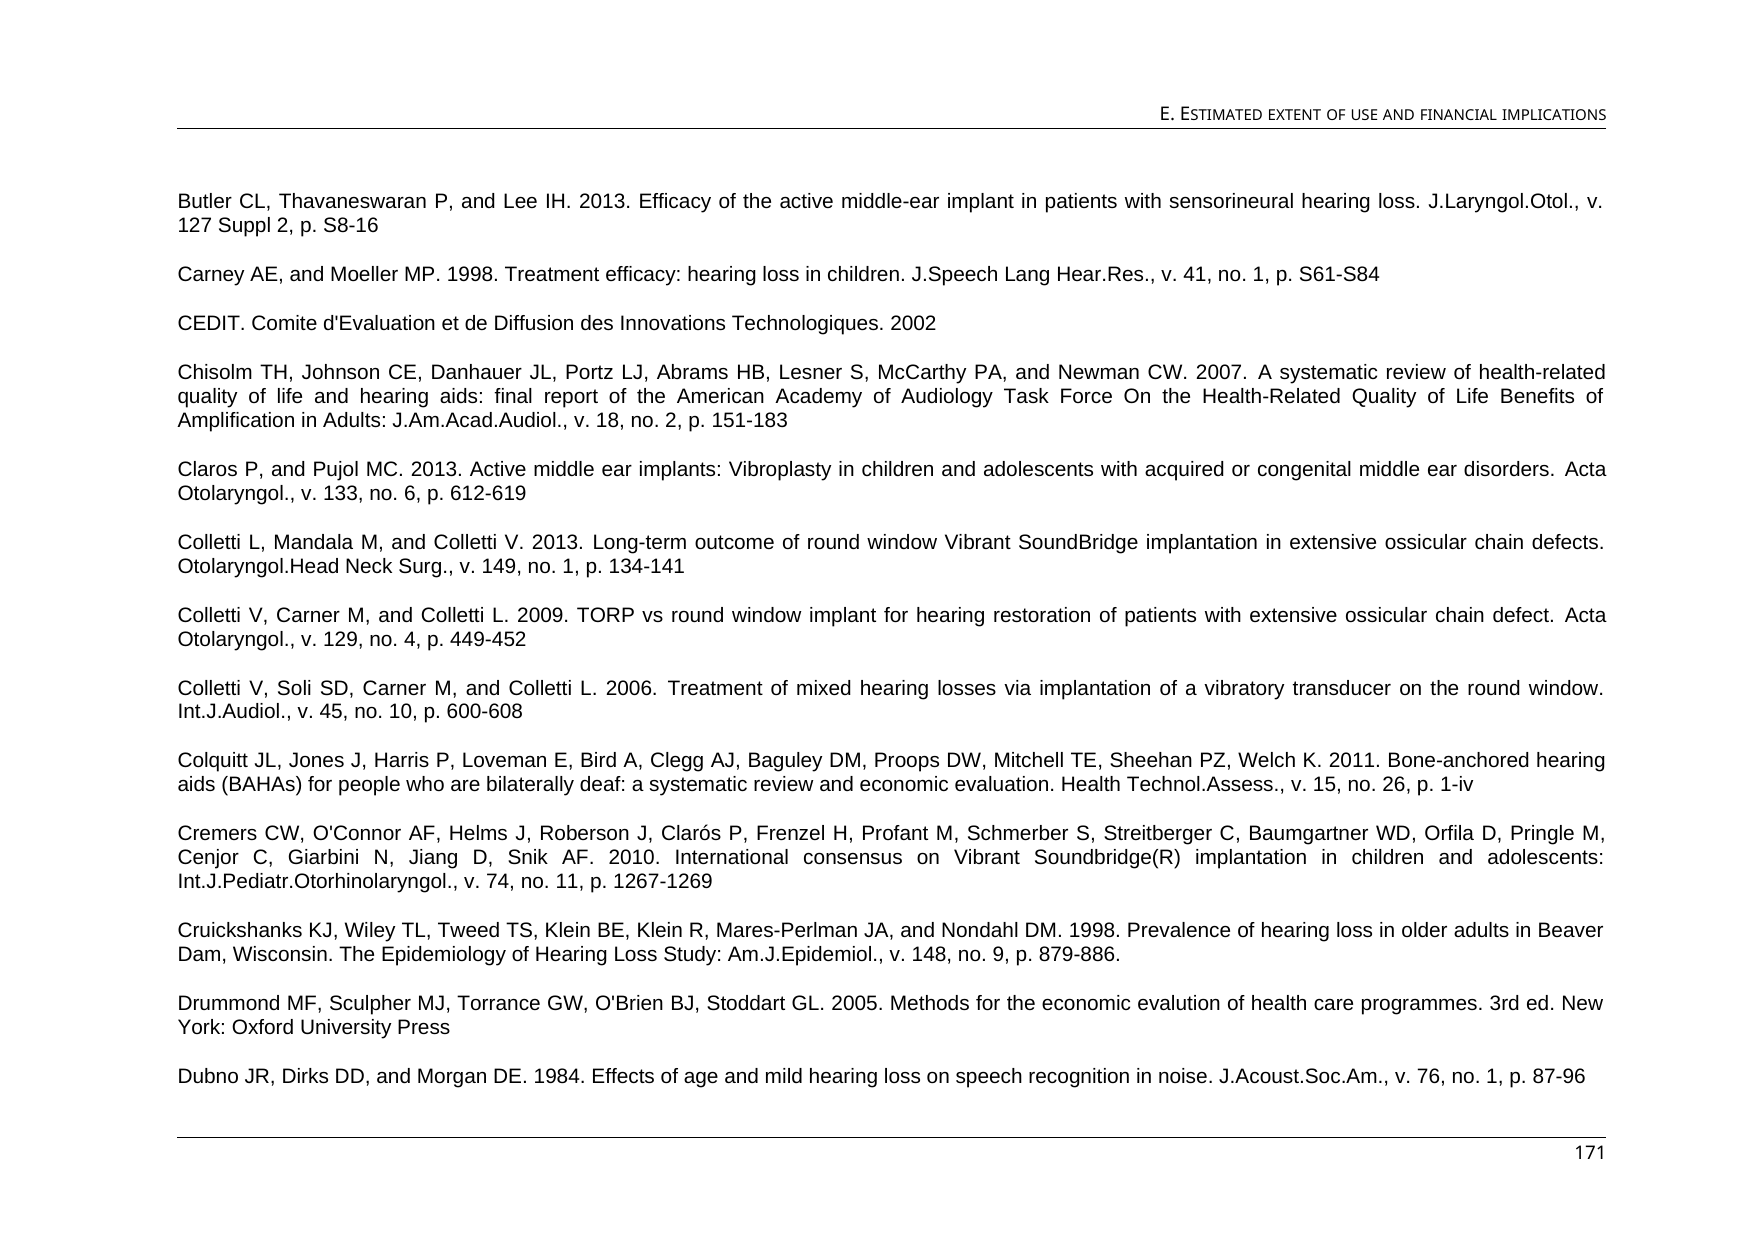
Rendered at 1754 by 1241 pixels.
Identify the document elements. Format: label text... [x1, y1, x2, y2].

text Claros P, and Pujol MC. 2013. Active middle ear implants: Vibroplasty in children and adolescents with acquired or congenital middle ear disorders. Acta Otolaryngol., v. 133, no. 6, p. 612-619 [177, 457, 1606, 504]
text Colletti L, Mandala M, and Colletti V. 2013. Long-term outcome of round window Vibrant SoundBridge implantation in extensive ossicular chain defects. Otolaryngol.Head Neck Surg., v. 149, no. 1, p. 134-141 [177, 529, 1606, 577]
text Dubno JR, Dirks DD, and Morgan DE. 1984. Effects of age and mild hearing loss on speech recognition in noise. J.Acoust.Soc.Am., v. 76, no. 1, p. 87-96 [177, 1064, 1606, 1088]
text Colletti V, Soli SD, Carner M, and Colletti L. 2006. Treatment of mixed hearing losses via implantation of a vibratory transducer on the round window. Int.J.Audiol., v. 45, no. 10, p. 600-608 [177, 675, 1606, 723]
text Cruickshanks KJ, Wiley TL, Tweed TS, Klein BE, Klein R, Mares-Perlman JA, and Nondahl DM. 1998. Prevalence of hearing loss in older adults in Beaver Dam, Wisconsin. The Epidemiology of Hearing Loss Study: Am.J.Epidemiol., v. 148, no. 9, p. 879-886. [177, 918, 1606, 966]
text Drummond MF, Sculpher MJ, Torrance GW, O'Brien BJ, Stoddart GL. 2005. Methods for the economic evalution of health care programmes. 3rd ed. New York: Oxford University Press [177, 991, 1606, 1039]
text Colletti V, Carner M, and Colletti L. 2009. TORP vs round window implant for hearing restoration of patients with extensive ossicular chain defect. Acta Otolaryngol., v. 129, no. 4, p. 449-452 [177, 602, 1606, 650]
text Colquitt JL, Jones J, Harris P, Loveman E, Bird A, Clegg AJ, Baguley DM, Proops DW, Mitchell TE, Sheehan PZ, Welch K. 2011. Bone-anchored hearing aids (BAHAs) for people who are bilaterally deaf: a systematic review and economic evaluation. Health Technol.Assess., v. 15, no. 26, p. 1-iv [177, 748, 1606, 796]
text Cremers CW, O'Connor AF, Helms J, Roberson J, Clarós P, Frenzel H, Profant M, Schmerber S, Streitberger C, Baumgartner WD, Orfila D, Pringle M, Cenjor C, Giarbini N, Jiang D, Snik AF. 2010. International consensus on Vibrant Soundbridge(R) implantation in children and adolescents: Int.J.Pediatr.Otorhinolaryngol., v. 74, no. 11, p. 1267-1269 [177, 821, 1606, 893]
text Carney AE, and Moeller MP. 1998. Treatment efficacy: hearing loss in children. J.Speech Lang Hear.Res., v. 41, no. 1, p. S61-S84 [177, 262, 1606, 286]
text Butler CL, Thavaneswaran P, and Lee IH. 2013. Efficacy of the active middle-ear implant in patients with sensorineural hearing loss. J.Laryngol.Otol., v. 127 Suppl 2, p. S8-16 [177, 189, 1606, 237]
text Chisolm TH, Johnson CE, Danhauer JL, Portz LJ, Abrams HB, Lesner S, McCarthy PA, and Newman CW. 2007. A systematic review of health-related quality of life and hearing aids: final report of the American Academy of Audiology Task Force On the Health-Related Quality of Life Benefits of Amplification in Adults: J.Am.Acad.Audiol., v. 18, no. 2, p. 151-183 [177, 360, 1606, 432]
text CEDIT. Comite d'Evaluation et de Diffusion des Innovations Technologiques. 2002 [177, 311, 1606, 335]
